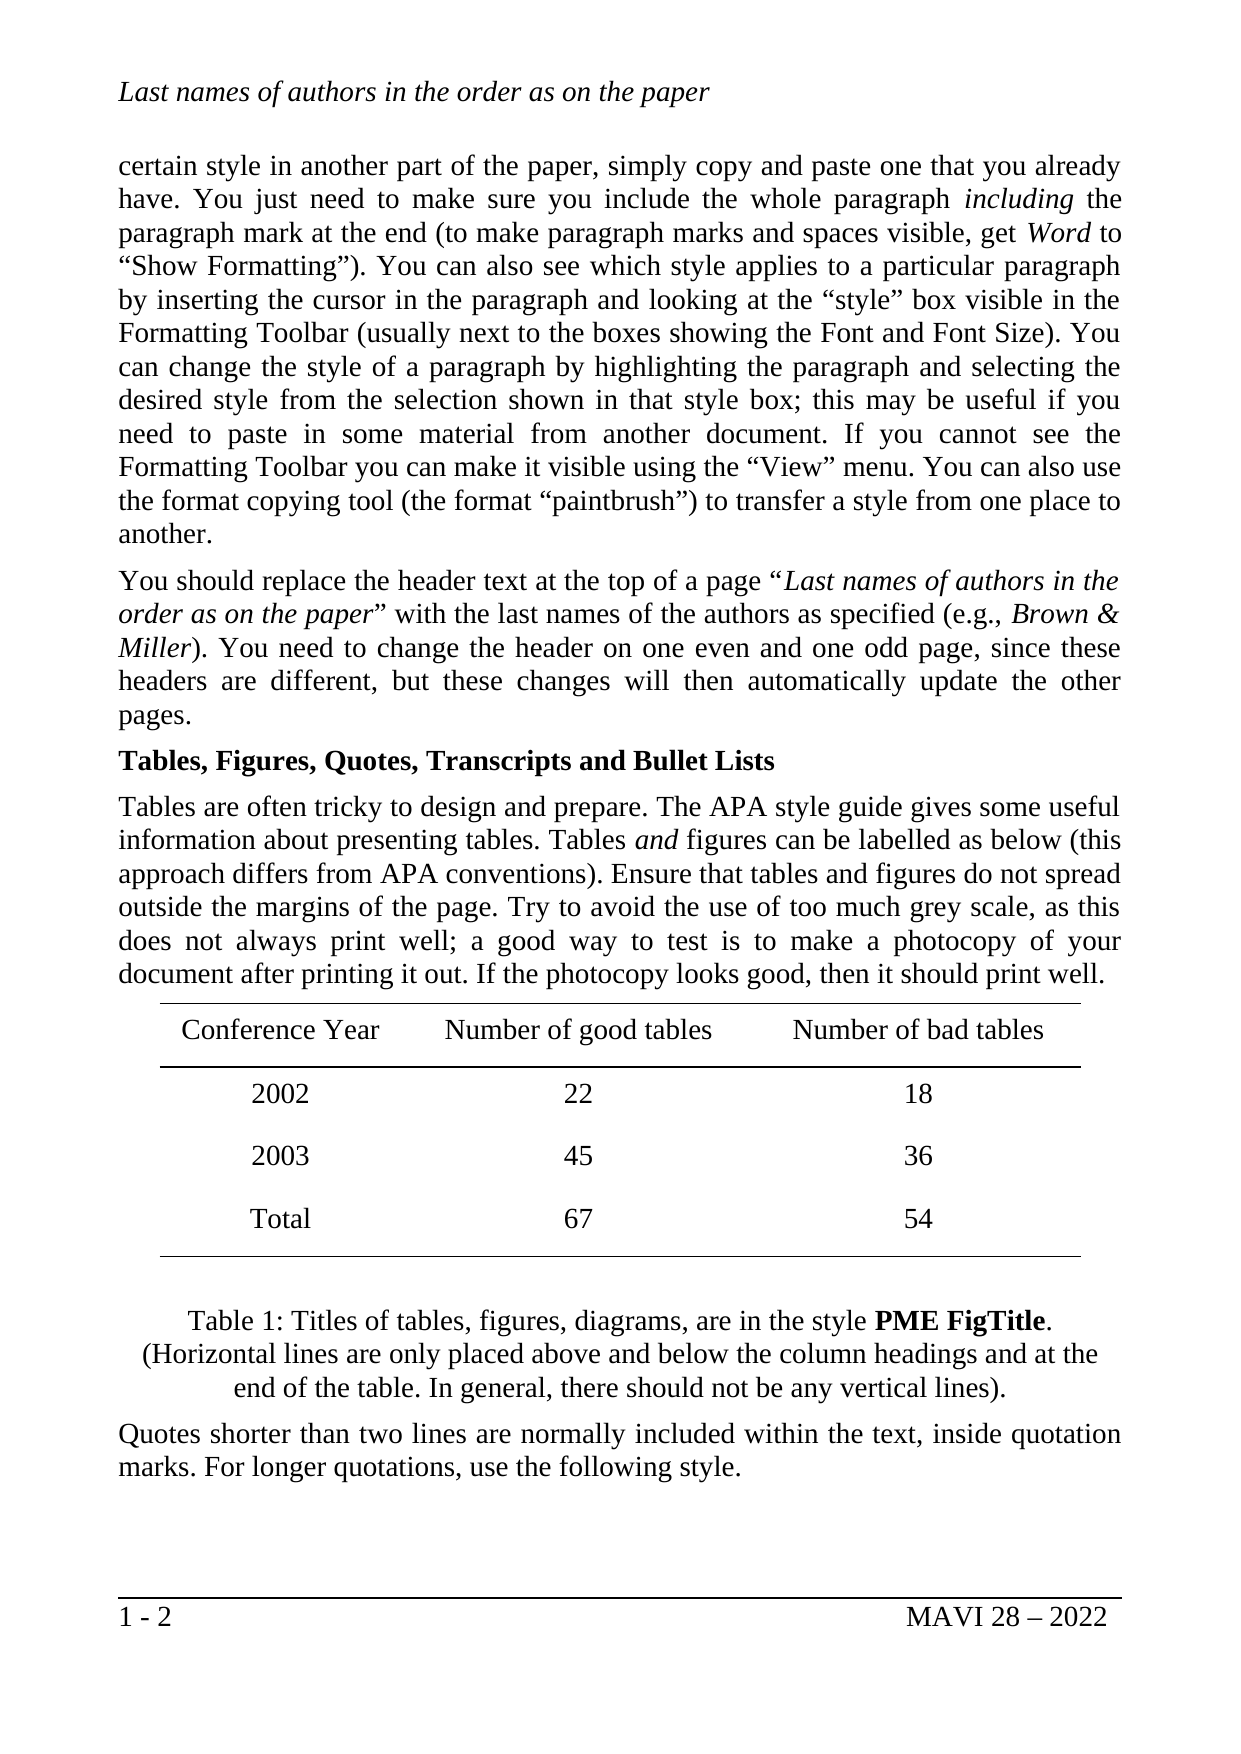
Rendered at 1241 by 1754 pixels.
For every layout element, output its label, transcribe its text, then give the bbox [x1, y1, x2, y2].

text Tables are often tricky to design and prepare. The APA style guide gives some useful information about presenting tables. Tables and figures can be labelled as below (this approach differs from APA conventions). Ensure that tables and figures do not spread outside the margins of the page. Try to avoid the use of too much grey scale, as this does not always print well; a good way to test is to make a photocopy of your document after printing it out. If the photocopy looks good, then it should print well. [118, 789, 1122, 990]
table_cell 18 [756, 1068, 1081, 1130]
table_cell 45 [401, 1130, 756, 1193]
text You should replace the header text at the top of a page “Last names of authors in the order as on the paper” with the last names of the authors as specified (e.g., Brown & Miller). You need to change the header on one even and one odd page, since these headers are different, but these changes will then automatically update the other pages. [118, 563, 1122, 730]
table_cell Total [160, 1193, 401, 1256]
table_cell 2002 [160, 1068, 401, 1130]
subtitle Tables, Figures, Quotes, Transcripts and Bullet Lists [118, 743, 1122, 776]
table_header Conference Year [160, 1004, 401, 1066]
table_cell 54 [756, 1193, 1081, 1256]
title Table 1: Titles of tables, figures, diagrams, are in the style PME FigTitle. (Horizontal lines are only placed above and below the column headings and at the end of the table. In general, there should not be any vertical lines). [118, 1303, 1122, 1403]
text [118, 148, 1122, 550]
table_header Number of bad tables [756, 1004, 1081, 1066]
table_cell 67 [401, 1193, 756, 1256]
table_cell 36 [756, 1130, 1081, 1193]
text Quotes shorter than two lines are normally included within the text, inside quotation marks. For longer quotations, use the following style. [118, 1416, 1122, 1483]
table_cell 22 [401, 1068, 756, 1130]
table_cell 2003 [160, 1130, 401, 1193]
table_header Number of good tables [401, 1004, 756, 1066]
